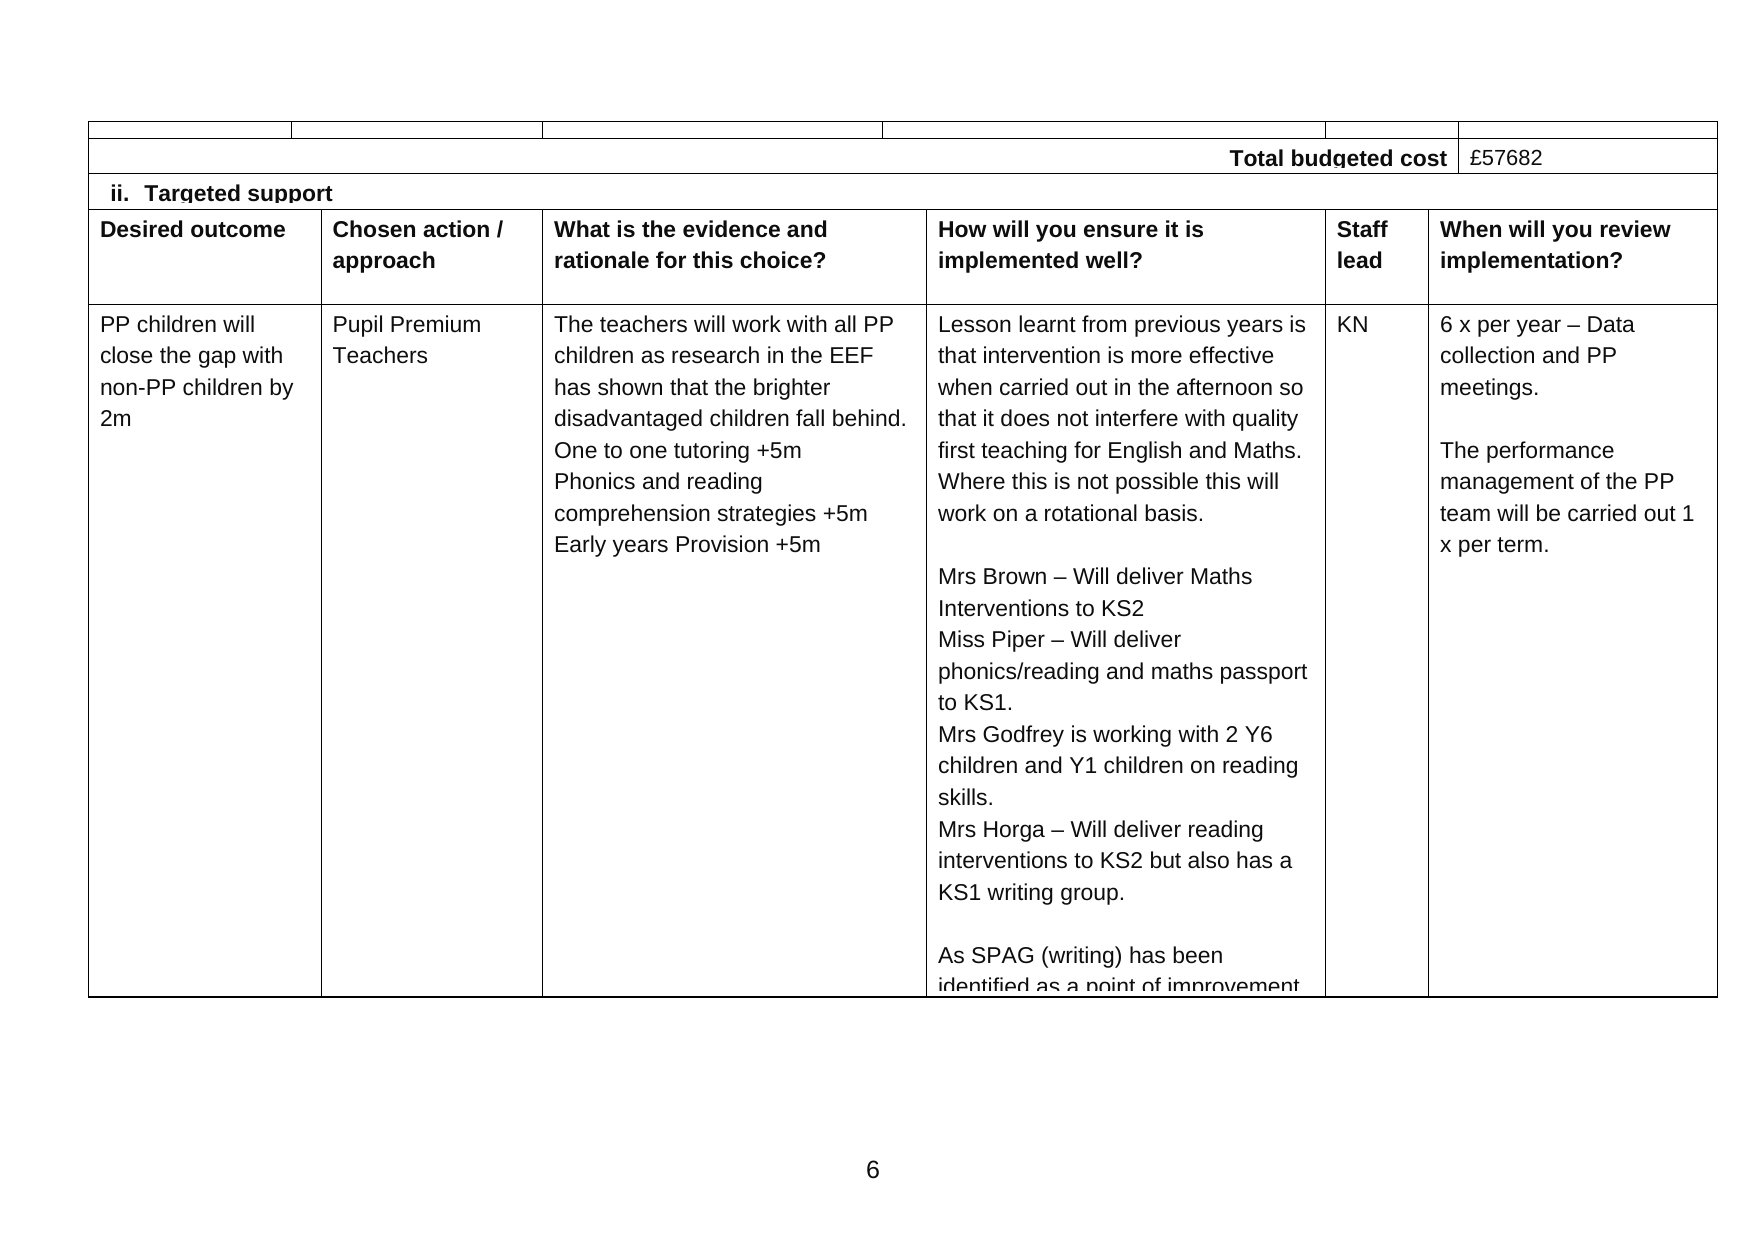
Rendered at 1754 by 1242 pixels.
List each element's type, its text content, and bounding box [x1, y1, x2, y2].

table_cell £57682 [1459, 139, 1717, 173]
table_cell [89, 305, 321, 996]
table_cell What is the evidence and rationale for this choice? [543, 210, 926, 303]
table_cell Lesson learnt from previous years is that intervention is more effective when carried out in the afternoon so that it does not interfere with quality first teaching for English and Maths. Where this is not possible this will work on a rotational basis. Mrs Brown – Will deliver Maths Interventions to KS2 Miss Piper – Will deliver phonics/reading and maths passport to KS1. Mrs Godfrey is working with 2 Y6 children and Y1 children on reading skills. Mrs Horga – Will deliver reading interventions to KS2 but also has a KS1 writing group. As SPAG (writing) has been identified as a point of improvement from RAISE then all of the intervention teachers are practising spellings with their assigned children. [927, 305, 1325, 996]
table_cell [543, 122, 882, 138]
table_cell [292, 122, 542, 138]
table_cell Targeted support [89, 174, 1717, 209]
table_cell Desired outcome [89, 210, 321, 303]
table_cell [89, 122, 291, 138]
table_cell Total budgeted cost [89, 139, 1458, 173]
table_cell 6 x per year – Data collection and PP meetings. The performance management of the PP team will be carried out 1 x per term. [1429, 305, 1717, 996]
table_cell Pupil Premium Teachers [322, 305, 542, 996]
table_cell How will you ensure it is implemented well? [927, 210, 1325, 303]
table_cell [1326, 122, 1458, 138]
table_cell Chosen action / approach [322, 210, 542, 303]
table_cell [883, 122, 1325, 138]
table_cell The teachers will work with all PP children as research in the EEF has shown that the brighter disadvantaged children fall behind. One to one tutoring +5m Phonics and reading comprehension strategies +5m Early years Provision +5m [543, 305, 926, 996]
table_cell Staff lead [1326, 210, 1428, 303]
table_cell KN [1326, 305, 1428, 996]
table_cell When will you review implementation? [1429, 210, 1717, 303]
table_cell [1459, 122, 1717, 138]
